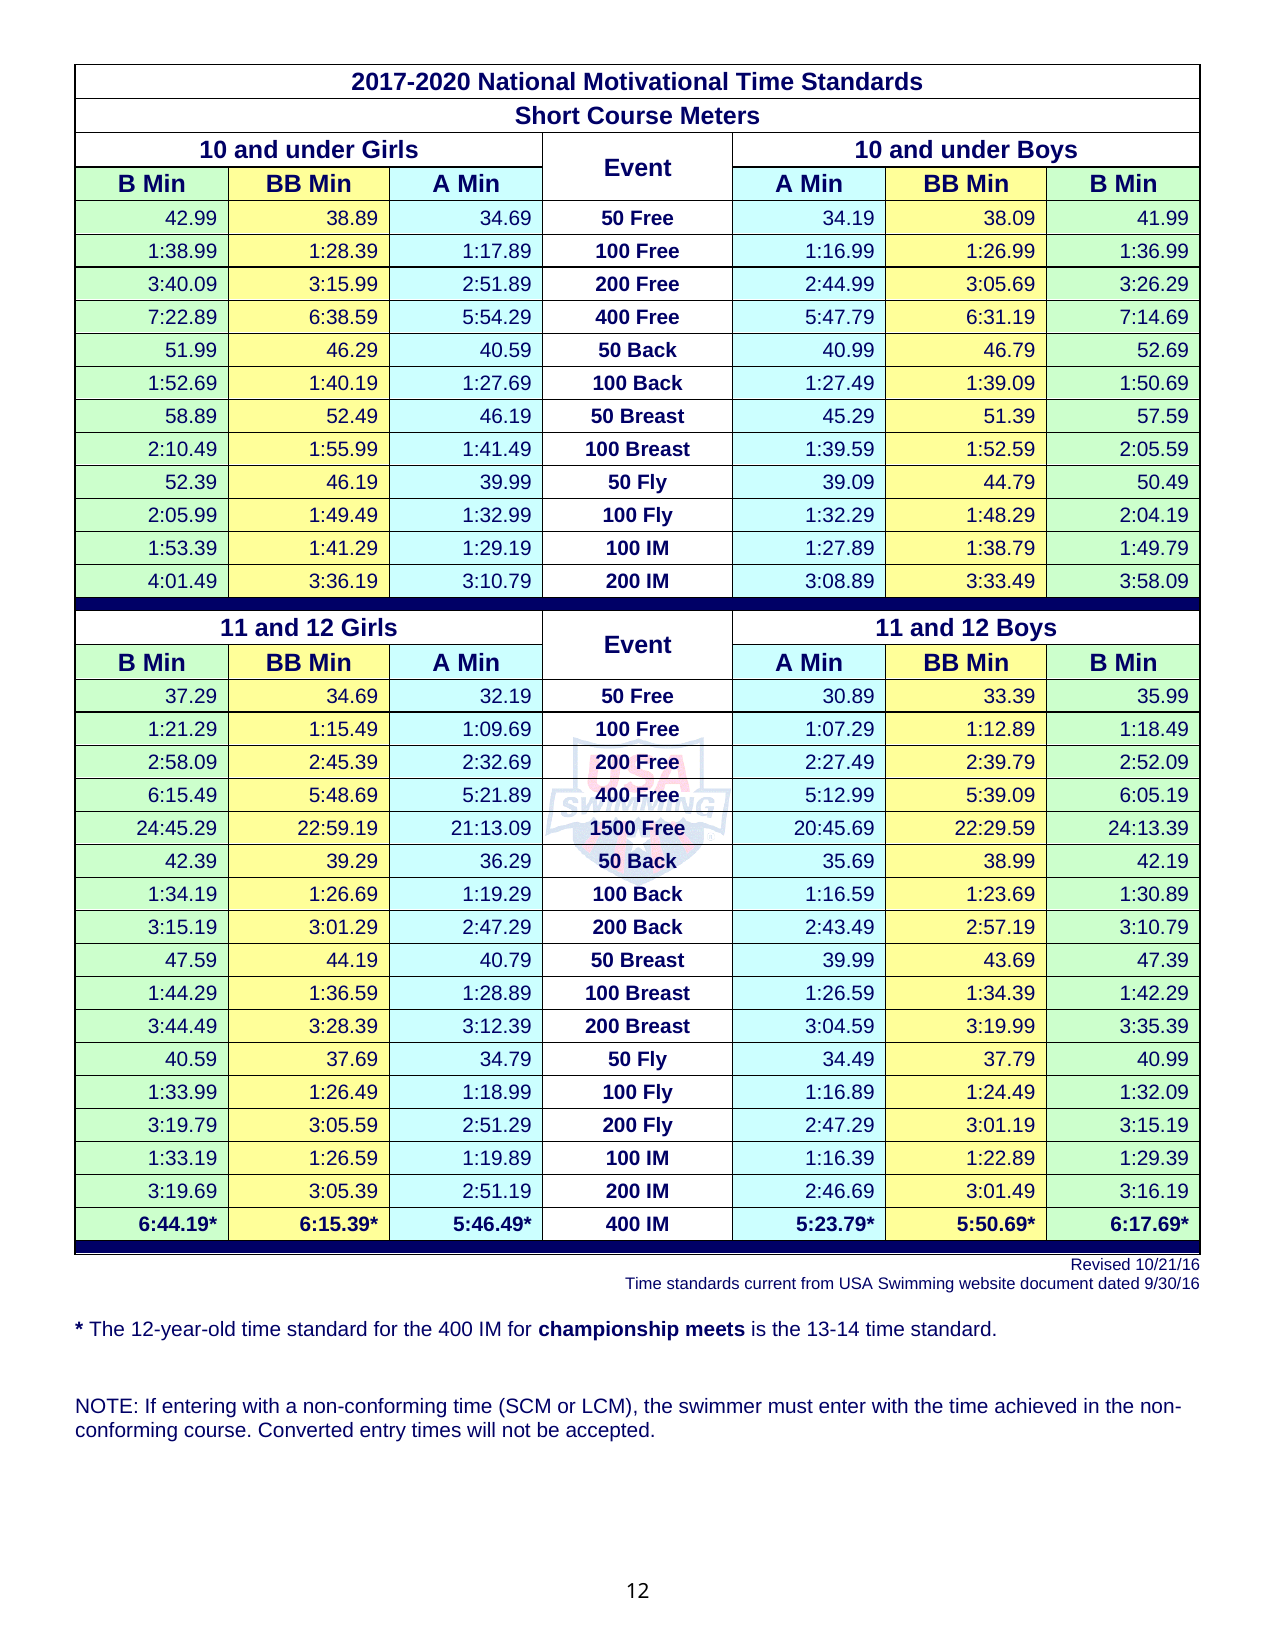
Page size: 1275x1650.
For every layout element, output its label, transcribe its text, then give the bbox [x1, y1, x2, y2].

table_cell 6:38.59 [229, 301, 389, 332]
table_cell 2:47.29 [733, 1109, 885, 1141]
table_cell 37.29 [76, 680, 228, 711]
table_cell 58.89 [76, 400, 228, 432]
table_cell 100 Free [543, 235, 732, 266]
table_cell 100 Back [543, 367, 732, 398]
text Revised 10/21/16 [75, 1255, 1200, 1274]
table_cell 1:29.39 [1047, 1142, 1199, 1174]
table_cell 2:51.89 [390, 268, 542, 299]
table_cell 2:57.19 [886, 911, 1046, 943]
table_cell 22:59.19 [229, 812, 389, 843]
table_cell 3:36.19 [229, 565, 389, 597]
table_cell 32.19 [390, 680, 542, 711]
table_cell 2:32.69 [390, 746, 542, 777]
table_cell 3:19.69 [76, 1175, 228, 1207]
table_cell 38.89 [229, 201, 389, 233]
table_cell 1:32.09 [1047, 1076, 1199, 1108]
table_cell 1:16.39 [733, 1142, 885, 1174]
table_cell 46.79 [886, 334, 1046, 366]
table_cell Event [543, 611, 732, 678]
table_cell 33.39 [886, 680, 1046, 711]
table_cell 1:38.99 [76, 235, 228, 266]
table_cell 2:44.99 [733, 268, 885, 299]
table_cell 1:15.49 [229, 713, 389, 744]
table_cell 6:05.19 [1047, 779, 1199, 811]
table_cell 1:27.69 [390, 367, 542, 398]
table_cell 400 IM [543, 1208, 732, 1240]
table_cell Event [543, 133, 732, 200]
table_cell 1:16.89 [733, 1076, 885, 1108]
table_cell 20:45.69 [733, 812, 885, 843]
table_cell 1:26.99 [886, 235, 1046, 266]
table_cell 42.19 [1047, 845, 1199, 877]
table_cell 1:17.89 [390, 235, 542, 266]
table_cell 50 Back [543, 334, 732, 366]
text NOTE: If entering with a non-conforming time (SCM or LCM), the swimmer must enter with the time achieved in the non-conforming course. Converted entry times will not be accepted. [75, 1393, 1200, 1441]
table_cell 6:15.39* [229, 1208, 389, 1240]
table_cell 50.49 [1047, 466, 1199, 498]
table_cell 52.49 [229, 400, 389, 432]
table_cell 1:19.89 [390, 1142, 542, 1174]
table_cell 200 Breast [543, 1010, 732, 1042]
text * The 12-year-old time standard for the 400 IM for championship meets is the 13-14 time standard. [75, 1317, 1200, 1341]
table_cell 3:05.39 [229, 1175, 389, 1207]
table_cell BB Min [886, 168, 1046, 200]
table_cell 39.99 [390, 466, 542, 498]
table_cell 1:32.99 [390, 499, 542, 531]
table_cell 100 Breast [543, 977, 732, 1009]
table_cell 2:58.09 [76, 746, 228, 777]
table_cell 200 IM [543, 565, 732, 597]
table_cell 5:50.69* [886, 1208, 1046, 1240]
table_cell 39.29 [229, 845, 389, 877]
table_cell 100 IM [543, 532, 732, 564]
table_cell 1:41.29 [229, 532, 389, 564]
table_cell 3:26.29 [1047, 268, 1199, 299]
table_cell 2:47.29 [390, 911, 542, 943]
table_cell 1:44.29 [76, 977, 228, 1009]
table_cell 1:16.99 [733, 235, 885, 266]
table_cell 40.99 [733, 334, 885, 366]
table_cell 3:19.79 [76, 1109, 228, 1141]
table_cell 1:53.39 [76, 532, 228, 564]
table_cell 34.19 [733, 201, 885, 233]
table_cell 40.79 [390, 944, 542, 976]
table_cell 100 Breast [543, 433, 732, 464]
table_cell 1:16.59 [733, 878, 885, 909]
table_cell A Min [733, 168, 885, 200]
table_cell 5:21.89 [390, 779, 542, 811]
table_cell 21:13.09 [390, 812, 542, 843]
table_cell 50 Fly [543, 1043, 732, 1075]
table_cell 5:12.99 [733, 779, 885, 811]
table_cell 1:36.99 [1047, 235, 1199, 266]
table_cell 37.79 [886, 1043, 1046, 1075]
table_cell 200 Free [543, 268, 732, 299]
table_cell 100 Fly [543, 1076, 732, 1108]
table_cell 57.59 [1047, 400, 1199, 432]
table_cell 52.69 [1047, 334, 1199, 366]
table_cell 5:48.69 [229, 779, 389, 811]
table_cell 3:01.49 [886, 1175, 1046, 1207]
table_cell [76, 1241, 1199, 1253]
table_cell B Min [76, 168, 228, 200]
table_cell 3:10.79 [390, 565, 542, 597]
table_cell 11 and 12 Boys [733, 611, 1199, 644]
table_cell 2:51.19 [390, 1175, 542, 1207]
table_cell 2:05.99 [76, 499, 228, 531]
table_cell 1:18.49 [1047, 713, 1199, 744]
table_cell 2:52.09 [1047, 746, 1199, 777]
table_cell 2:04.19 [1047, 499, 1199, 531]
table_cell 10 and under Boys [733, 133, 1199, 166]
table_cell 200 IM [543, 1175, 732, 1207]
table_cell 3:08.89 [733, 565, 885, 597]
table_cell 50 Fly [543, 466, 732, 498]
table_cell 5:39.09 [886, 779, 1046, 811]
table_cell 1:19.29 [390, 878, 542, 909]
table_cell 1:26.49 [229, 1076, 389, 1108]
table_cell BB Min [886, 645, 1046, 678]
table_cell 1:24.49 [886, 1076, 1046, 1108]
table_cell 44.19 [229, 944, 389, 976]
table_cell 3:15.19 [1047, 1109, 1199, 1141]
table_cell 1:52.59 [886, 433, 1046, 464]
table_cell 1:38.79 [886, 532, 1046, 564]
table_cell 3:40.09 [76, 268, 228, 299]
table_header 2017-2020 National Motivational Time Standards [76, 65, 1199, 98]
table_cell 34.69 [229, 680, 389, 711]
table_cell 1500 Free [543, 812, 732, 843]
table_cell B Min [76, 645, 228, 678]
table_cell 1:36.59 [229, 977, 389, 1009]
table_cell BB Min [229, 645, 389, 678]
table_cell 1:42.29 [1047, 977, 1199, 1009]
text Time standards current from USA Swimming website document dated 9/30/16 [75, 1274, 1200, 1293]
table_cell 3:05.69 [886, 268, 1046, 299]
table_cell 3:04.59 [733, 1010, 885, 1042]
table_cell 2:51.29 [390, 1109, 542, 1141]
table_cell 24:13.39 [1047, 812, 1199, 843]
table_cell 100 Back [543, 878, 732, 909]
table_cell 1:26.59 [229, 1142, 389, 1174]
table_cell 1:07.29 [733, 713, 885, 744]
table_cell 2:39.79 [886, 746, 1046, 777]
table_cell 42.99 [76, 201, 228, 233]
table_cell 3:15.99 [229, 268, 389, 299]
table_cell 1:09.69 [390, 713, 542, 744]
table_cell 5:46.49* [390, 1208, 542, 1240]
table_cell 42.39 [76, 845, 228, 877]
table_cell 400 Free [543, 301, 732, 332]
table_cell 3:15.19 [76, 911, 228, 943]
table_cell Short Course Meters [76, 99, 1199, 132]
table_cell 6:44.19* [76, 1208, 228, 1240]
table_cell 3:44.49 [76, 1010, 228, 1042]
table_cell 11 and 12 Girls [76, 611, 542, 644]
table_cell 6:31.19 [886, 301, 1046, 332]
table_cell 51.39 [886, 400, 1046, 432]
table_cell A Min [390, 168, 542, 200]
table_cell 6:15.49 [76, 779, 228, 811]
table_cell 34.79 [390, 1043, 542, 1075]
table_cell 4:01.49 [76, 565, 228, 597]
table_cell 1:48.29 [886, 499, 1046, 531]
table_cell 3:05.59 [229, 1109, 389, 1141]
table_cell 1:27.89 [733, 532, 885, 564]
table_cell 3:01.19 [886, 1109, 1046, 1141]
table_cell 37.69 [229, 1043, 389, 1075]
table_cell 100 Fly [543, 499, 732, 531]
table_cell 50 Breast [543, 944, 732, 976]
table_cell 7:14.69 [1047, 301, 1199, 332]
table_cell 50 Free [543, 201, 732, 233]
table_cell 5:54.29 [390, 301, 542, 332]
table_cell 36.29 [390, 845, 542, 877]
table_cell 400 Free [543, 779, 732, 811]
table_cell 2:05.59 [1047, 433, 1199, 464]
table_cell 47.39 [1047, 944, 1199, 976]
table_cell 2:46.69 [733, 1175, 885, 1207]
table_cell 40.99 [1047, 1043, 1199, 1075]
table_cell 24:45.29 [76, 812, 228, 843]
table_cell 2:27.49 [733, 746, 885, 777]
table_cell 1:29.19 [390, 532, 542, 564]
table_cell 34.69 [390, 201, 542, 233]
table_cell 1:49.49 [229, 499, 389, 531]
table_cell 3:35.39 [1047, 1010, 1199, 1042]
table_cell 5:47.79 [733, 301, 885, 332]
table_cell 44.79 [886, 466, 1046, 498]
table_cell 100 Free [543, 713, 732, 744]
table_cell 10 and under Girls [76, 133, 542, 166]
table_cell A Min [733, 645, 885, 678]
table_cell 50 Breast [543, 400, 732, 432]
table_cell 3:12.39 [390, 1010, 542, 1042]
table_cell 1:18.99 [390, 1076, 542, 1108]
table_cell 35.99 [1047, 680, 1199, 711]
table_cell 46.19 [390, 400, 542, 432]
table_cell 38.99 [886, 845, 1046, 877]
table_cell 3:01.29 [229, 911, 389, 943]
table_cell 3:33.49 [886, 565, 1046, 597]
table_cell 40.59 [390, 334, 542, 366]
table_cell 2:43.49 [733, 911, 885, 943]
table_cell 2:45.39 [229, 746, 389, 777]
table_cell 50 Back [543, 845, 732, 877]
table_cell 1:34.39 [886, 977, 1046, 1009]
table_cell 51.99 [76, 334, 228, 366]
table_cell 1:49.79 [1047, 532, 1199, 564]
table_cell 1:23.69 [886, 878, 1046, 909]
table_cell 3:28.39 [229, 1010, 389, 1042]
table_cell 46.29 [229, 334, 389, 366]
table_cell 45.29 [733, 400, 885, 432]
table_cell 30.89 [733, 680, 885, 711]
table_cell BB Min [229, 168, 389, 200]
table_cell 39.99 [733, 944, 885, 976]
table_cell 1:50.69 [1047, 367, 1199, 398]
table_cell 1:52.69 [76, 367, 228, 398]
table_cell 1:39.09 [886, 367, 1046, 398]
table_cell 1:34.19 [76, 878, 228, 909]
table_cell 1:39.59 [733, 433, 885, 464]
table_cell 6:17.69* [1047, 1208, 1199, 1240]
table_cell 1:33.19 [76, 1142, 228, 1174]
table_cell 3:58.09 [1047, 565, 1199, 597]
table_cell 100 IM [543, 1142, 732, 1174]
table_cell 50 Free [543, 680, 732, 711]
table_cell 3:10.79 [1047, 911, 1199, 943]
table_cell 1:27.49 [733, 367, 885, 398]
table_cell 41.99 [1047, 201, 1199, 233]
table_cell 1:22.89 [886, 1142, 1046, 1174]
table_cell 200 Back [543, 911, 732, 943]
table_cell 7:22.89 [76, 301, 228, 332]
table_cell A Min [390, 645, 542, 678]
table_cell 1:26.69 [229, 878, 389, 909]
table_cell 1:32.29 [733, 499, 885, 531]
table_cell 3:19.99 [886, 1010, 1046, 1042]
table_cell B Min [1047, 168, 1199, 200]
table_cell 1:40.19 [229, 367, 389, 398]
table_cell 47.59 [76, 944, 228, 976]
table_cell 22:29.59 [886, 812, 1046, 843]
table_cell 1:28.39 [229, 235, 389, 266]
table_cell 43.69 [886, 944, 1046, 976]
table_cell 52.39 [76, 466, 228, 498]
table_cell 1:28.89 [390, 977, 542, 1009]
table_cell 35.69 [733, 845, 885, 877]
table_cell 1:21.29 [76, 713, 228, 744]
table_cell 1:30.89 [1047, 878, 1199, 909]
table_cell 1:55.99 [229, 433, 389, 464]
table_cell B Min [1047, 645, 1199, 678]
table_cell 3:16.19 [1047, 1175, 1199, 1207]
table_cell 5:23.79* [733, 1208, 885, 1240]
table_cell [76, 598, 1199, 610]
table_cell 1:26.59 [733, 977, 885, 1009]
table_cell 40.59 [76, 1043, 228, 1075]
table_cell 46.19 [229, 466, 389, 498]
table_cell 1:33.99 [76, 1076, 228, 1108]
table_cell 200 Free [543, 746, 732, 777]
table_cell 2:10.49 [76, 433, 228, 464]
table_cell 1:12.89 [886, 713, 1046, 744]
table_cell 200 Fly [543, 1109, 732, 1141]
table_cell 39.09 [733, 466, 885, 498]
table_cell 38.09 [886, 201, 1046, 233]
table_cell 1:41.49 [390, 433, 542, 464]
table_cell 34.49 [733, 1043, 885, 1075]
